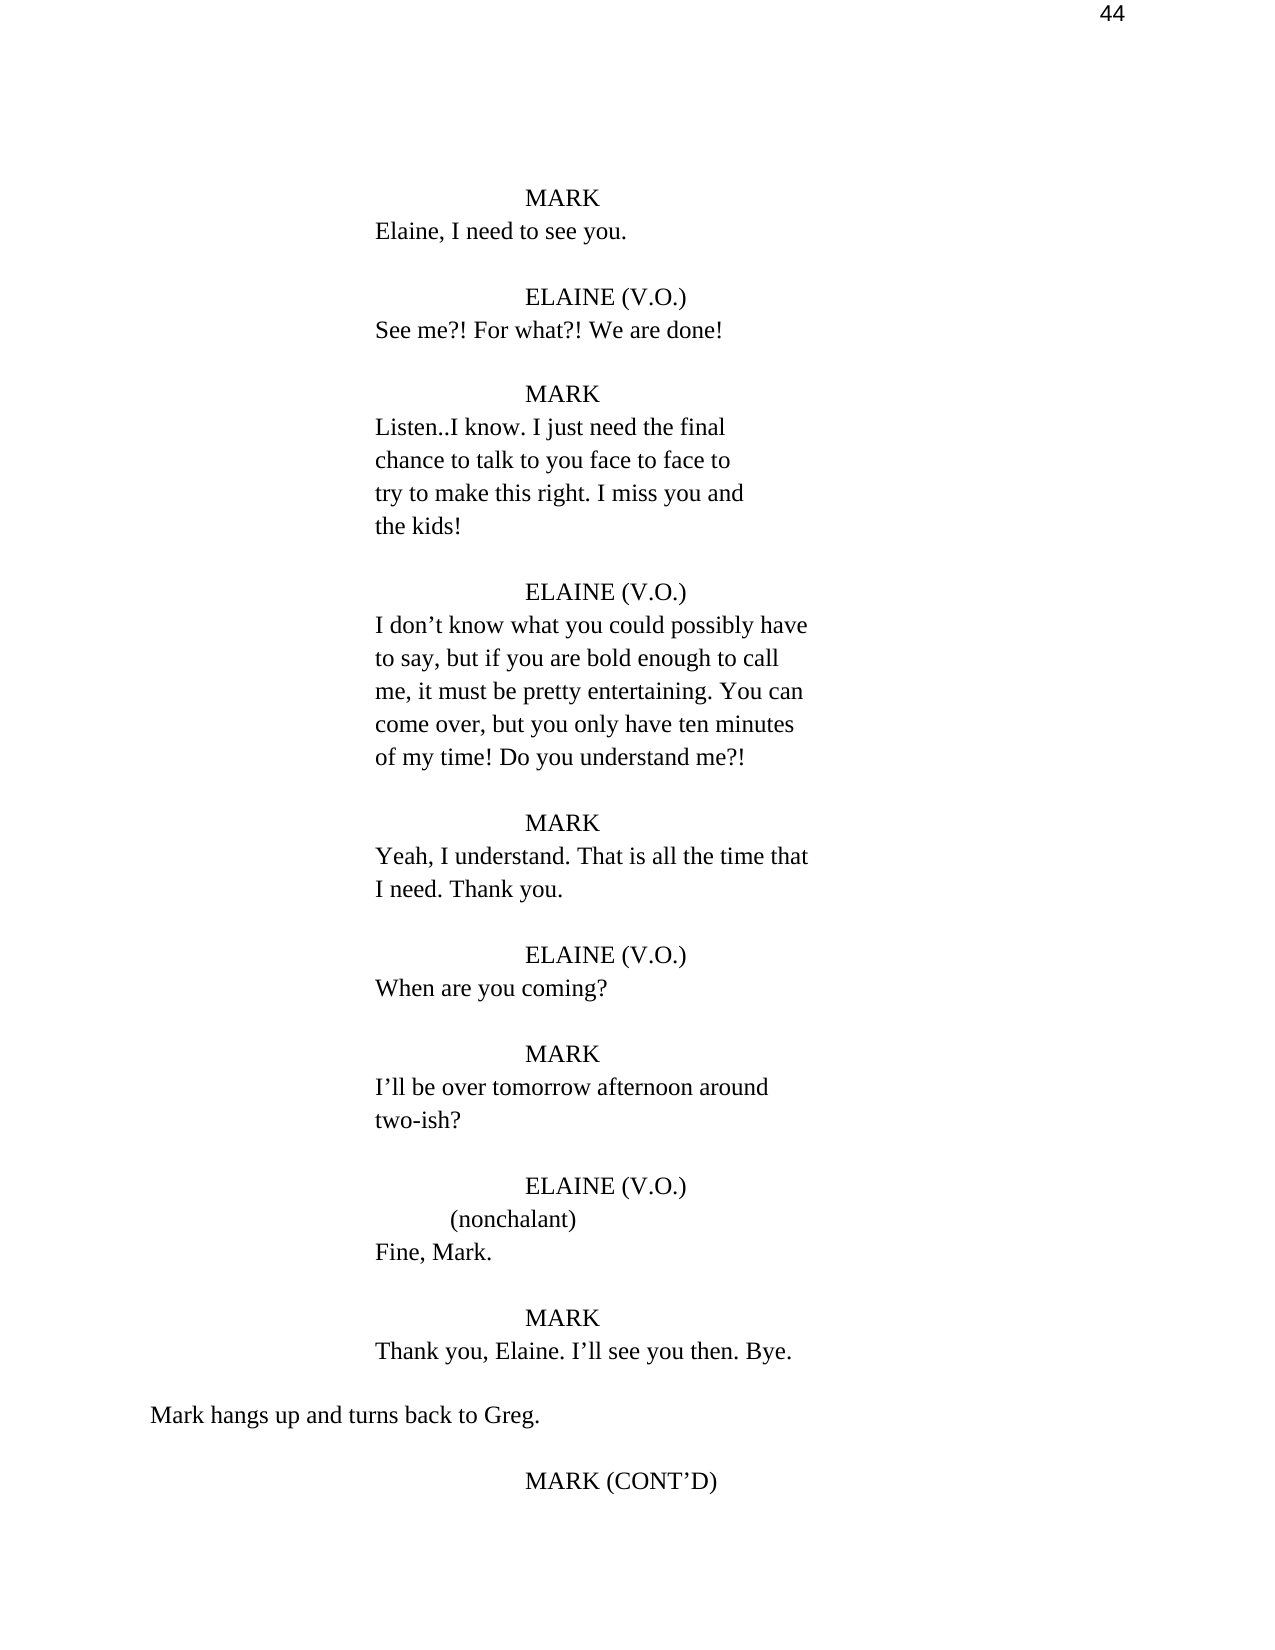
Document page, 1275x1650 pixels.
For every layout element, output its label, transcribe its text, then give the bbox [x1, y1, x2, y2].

text See me?! For what?! We are done! [150, 315, 1125, 344]
text MARK [300, 808, 1125, 837]
text I’ll be over tomorrow afternoon around [300, 1072, 1125, 1101]
text MARK [450, 379, 1125, 407]
text two-ish? [300, 1105, 1125, 1134]
text the kids! [300, 511, 1125, 539]
text come over, but you only have ten minutes [150, 709, 1125, 738]
text Listen..I know. I just need the final [150, 412, 1125, 441]
text ELAINE (V.O.) [150, 577, 1125, 606]
text try to make this right. I miss you and [300, 478, 1125, 507]
text Thank you, Elaine. I’ll see you then. Bye. [300, 1336, 1125, 1365]
text MARK (CONT’D) [150, 1466, 1125, 1495]
text ELAINE (V.O.) [150, 282, 1125, 311]
text Fine, Mark. [300, 1237, 1125, 1266]
text MARK [300, 1303, 1125, 1332]
text ELAINE (V.O.) [300, 940, 1125, 969]
text me, it must be pretty entertaining. You can [150, 676, 1125, 705]
text When are you coming? [300, 973, 1125, 1002]
text MARK [300, 1039, 1125, 1068]
text Mark hangs up and turns back to Greg. [150, 1400, 1125, 1429]
text I need. Thank you. [300, 874, 1125, 903]
text chance to talk to you face to face to [300, 445, 1125, 473]
text of my time! Do you understand me?! [300, 742, 1125, 771]
text Elaine, I need to see you. [150, 216, 1125, 245]
text I don’t know what you could possibly have [150, 610, 1125, 639]
text to say, but if you are bold enough to call [150, 643, 1125, 672]
text ELAINE (V.O.) [300, 1171, 1125, 1200]
text Yeah, I understand. That is all the time that [300, 841, 1125, 870]
text (nonchalant) [300, 1204, 1125, 1233]
text MARK [150, 183, 1125, 212]
